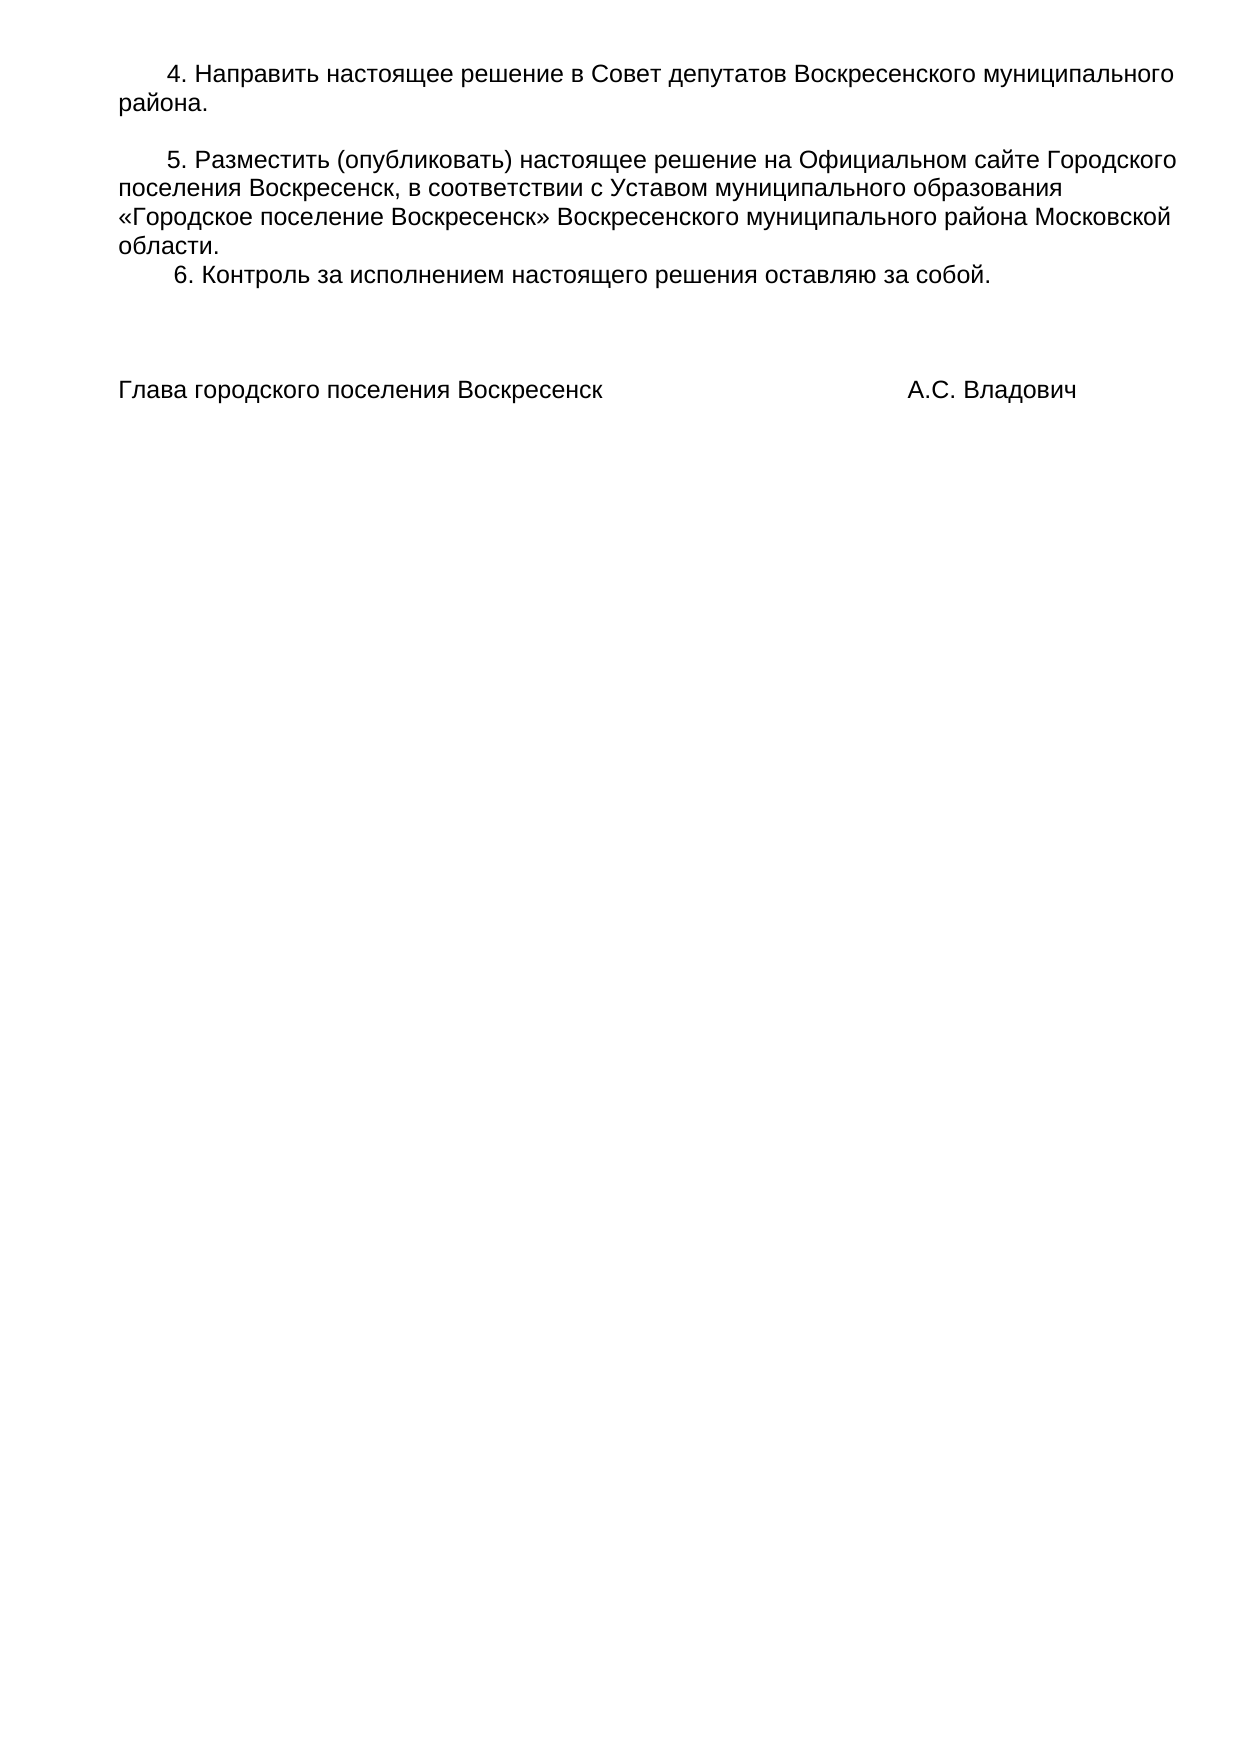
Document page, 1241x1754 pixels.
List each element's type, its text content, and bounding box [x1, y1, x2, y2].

text 4. Направить настоящее решение в Совет депутатов Воскресенского муниципального [118, 59, 1181, 88]
text 5. Разместить (опубликовать) настоящее решение на Официальном сайте Городского поселения Воскресенск, в соответствии с Уставом муниципального образования «Городское поселение Воскресенск» Воскресенского муниципального района Московской области. [118, 145, 1181, 260]
text Глава городского поселения Воскресенск А.С. Владович [118, 375, 1181, 403]
text района. [118, 88, 1181, 117]
text 6. Контроль за исполнением настоящего решения оставляю за собой. [118, 260, 1181, 288]
